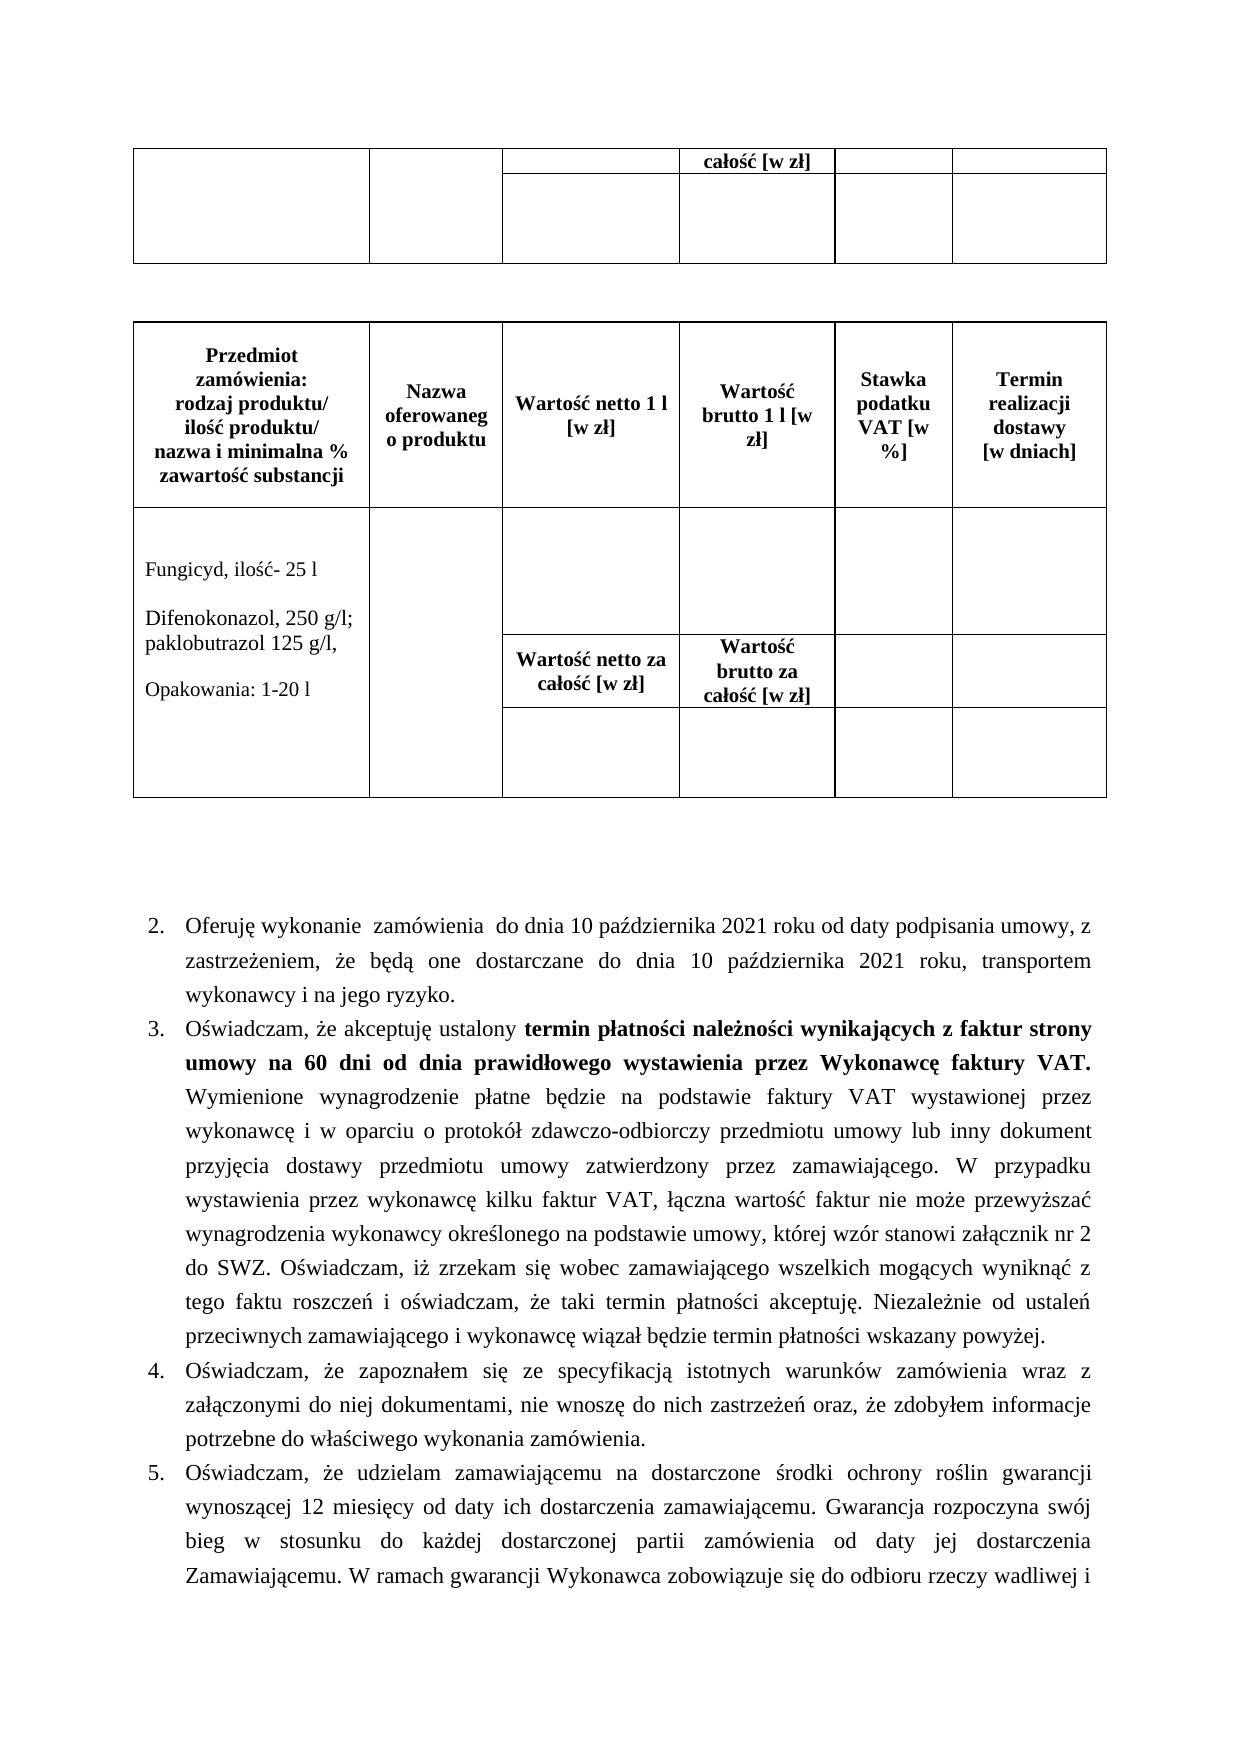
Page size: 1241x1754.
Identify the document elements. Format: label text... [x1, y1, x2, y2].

table_cell Fungicyd, ilość- 25 l Difenokonazol, 250 g/l; paklobutrazol 125 g/l, Opakowania: 1-20 l [134, 508, 369, 797]
list Oświadczam, że zapoznałem się ze specyfikacją istotnych warunków zamówienia wraz z załączonymi do niej dokumentami, nie wnoszę do nich zastrzeżeń oraz, że zdobyłem informacje potrzebne do właściwego wykonania zamówienia. [148, 1357, 1093, 1451]
table_header Wartość brutto 1 l [w zł] [680, 323, 834, 507]
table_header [134, 323, 369, 507]
table_header Stawka podatku VAT [w %] [836, 323, 952, 507]
table_cell [953, 708, 1106, 797]
table_header Termin realizacji dostawy [w dniach] [953, 323, 1106, 507]
table_cell [953, 635, 1106, 707]
table_cell [503, 508, 679, 633]
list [148, 1459, 1093, 1588]
table_cell [503, 174, 679, 263]
table_cell [836, 708, 952, 797]
table_cell [680, 508, 834, 633]
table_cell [680, 149, 834, 173]
table_cell [680, 708, 834, 797]
table_cell [836, 149, 952, 173]
table_cell [953, 508, 1106, 633]
list Oferuję wykonanie zamówienia do dnia 10 października 2021 roku od daty podpisania umowy, z zastrzeżeniem, że będą one dostarczane do dnia 10 października 2021 roku, transportem wykonawcy i na jego ryzyko. [148, 913, 1093, 1007]
table_cell [953, 149, 1106, 173]
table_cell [503, 149, 679, 173]
table_header Nazwa oferowanego produktu [370, 323, 502, 507]
table_cell [503, 708, 679, 797]
table_cell [680, 174, 834, 263]
table_cell [370, 508, 502, 797]
table_cell [836, 508, 952, 633]
table_cell Wartość brutto za całość [w zł] [680, 635, 834, 707]
table_cell Wartość netto za całość [w zł] [503, 635, 679, 707]
list Oświadczam, że akceptuję ustalony termin płatności należności wynikających z faktur strony umowy na 60 dni od dnia prawidłowego wystawienia przez Wykonawcę faktury VAT. Wymienione wynagrodzenie płatne będzie na podstawie faktury VAT wystawionej przez wykonawcę i w oparciu o protokół zdawczo-odbiorczy przedmiotu umowy lub inny dokument przyjęcia dostawy przedmiotu umowy zatwierdzony przez zamawiającego. W przypadku wystawienia przez wykonawcę kilku faktur VAT, łączna wartość faktur nie może przewyższać wynagrodzenia wykonawcy określonego na podstawie umowy, której wzór stanowi załącznik nr 2 do SWZ. Oświadczam, iż zrzekam się wobec zamawiającego wszelkich mogących wyniknąć z tego faktu roszczeń i oświadczam, że taki termin płatności akceptuję. Niezależnie od ustaleń przeciwnych zamawiającego i wykonawcę wiązał będzie termin płatności wskazany powyżej. [148, 1015, 1093, 1349]
table_cell [836, 635, 952, 707]
table_cell [836, 174, 952, 263]
table_header Wartość netto 1 l [w zł] [503, 323, 679, 507]
table_cell [953, 174, 1106, 263]
